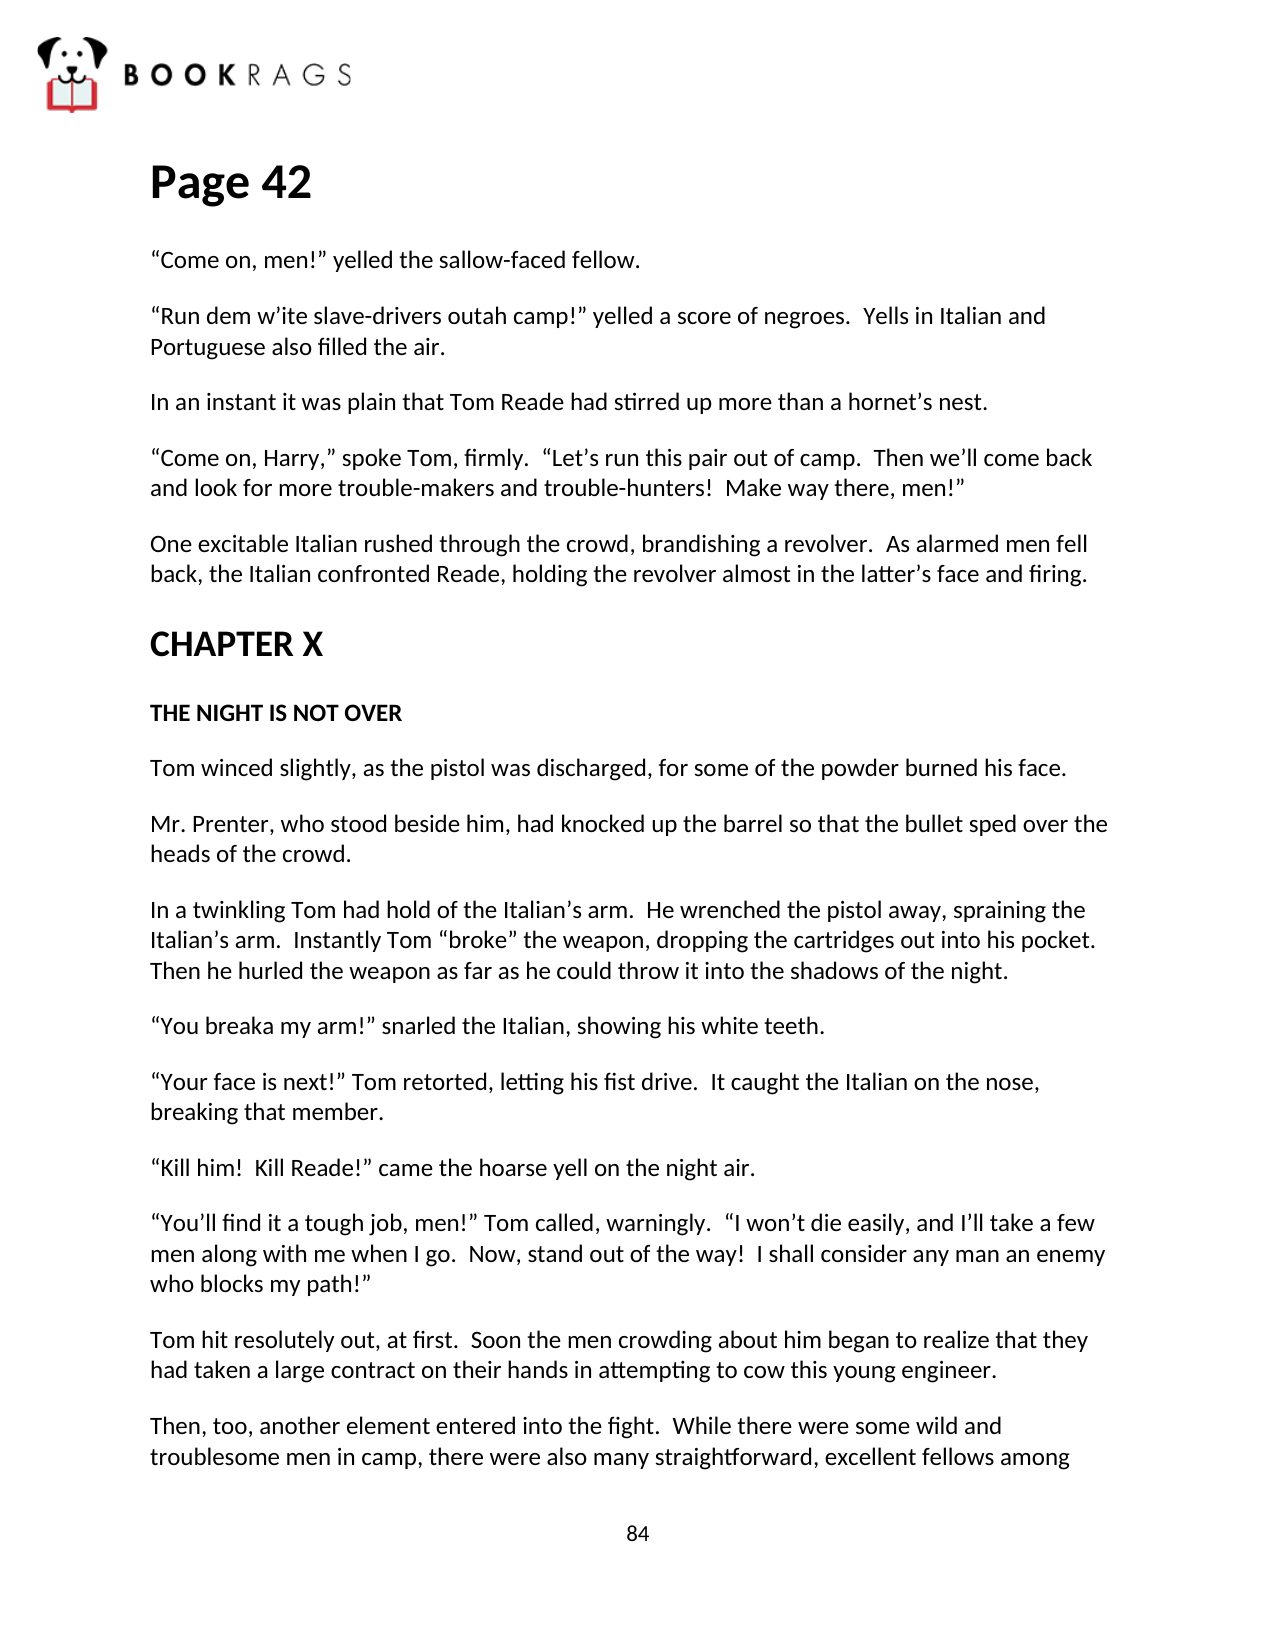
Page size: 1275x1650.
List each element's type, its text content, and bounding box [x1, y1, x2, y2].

text Tom winced slightly, as the pistol was discharged, for some of the powder burned his face. [150, 752, 1125, 783]
text “Kill him! Kill Reade!” came the hoarse yell on the night air. [150, 1152, 1125, 1183]
text Page 42 [150, 150, 1125, 211]
text “Run dem w’ite slave-drivers outah camp!” yelled a score of negroes. Yells in Italian and Portuguese also filled the air. [150, 300, 1125, 361]
text “Come on, men!” yelled the sallow-faced fellow. [150, 244, 1125, 275]
text One excitable Italian rushed through the crowd, brandishing a revolver. As alarmed men fell back, the Italian confronted Reade, holding the revolver almost in the latter’s face and firing. [150, 528, 1125, 589]
text THE NIGHT IS NOT OVER [150, 697, 1125, 727]
text “Your face is next!” Tom retorted, letting his fist drive. It caught the Italian on the nose, breaking that member. [150, 1066, 1125, 1127]
text Tom hit resolutely out, at first. Soon the men crowding about him began to realize that they had taken a large contract on their hands in attempting to cow this young engineer. [150, 1324, 1125, 1385]
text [150, 1410, 1125, 1471]
text In an instant it was plain that Tom Reade had stirred up more than a hornet’s nest. [150, 386, 1125, 417]
text “Come on, Harry,” spoke Tom, firmly. “Let’s run this pair out of camp. Then we’ll come back and look for more trouble-makers and trouble-hunters! Make way there, men!” [150, 442, 1125, 503]
text CHAPTER X [150, 620, 1125, 666]
text “You breaka my arm!” snarled the Italian, showing his white teeth. [150, 1011, 1125, 1041]
picture [37, 37, 351, 113]
text Mr. Prenter, who stood beside him, had knocked up the barrel so that the bullet sped over the heads of the crowd. [150, 808, 1125, 869]
text In a twinkling Tom had hold of the Italian’s arm. He wrenched the pistol away, spraining the Italian’s arm. Instantly Tom “broke” the weapon, dropping the cartridges out into his pocket. Then he hurled the weapon as far as he could throw it into the shadows of the night. [150, 894, 1125, 986]
text “You’ll find it a tough job, men!” Tom called, warningly. “I won’t die easily, and I’ll take a few men along with me when I go. Now, stand out of the way! I shall consider any man an enemy who blocks my path!” [150, 1208, 1125, 1299]
